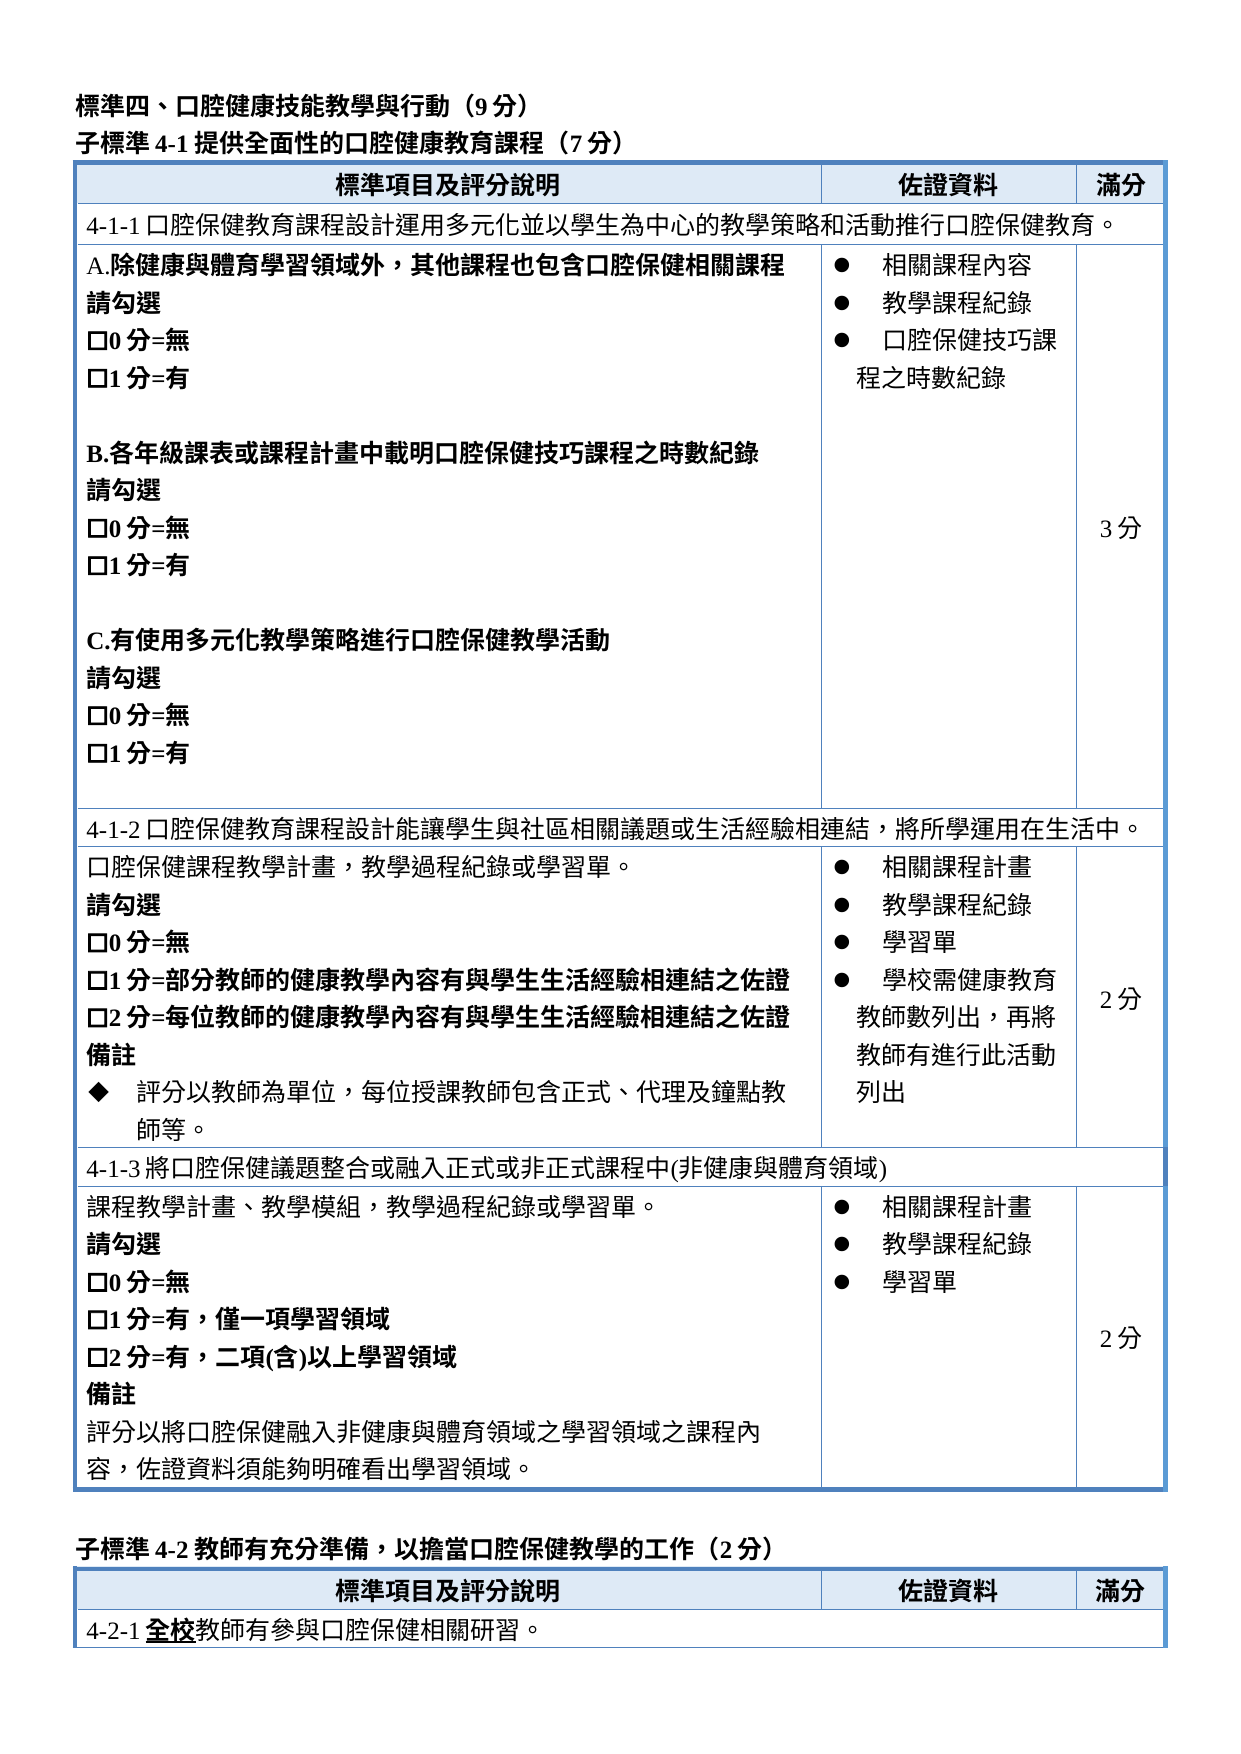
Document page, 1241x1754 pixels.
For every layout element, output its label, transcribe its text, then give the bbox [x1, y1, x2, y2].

table_cell 2分 [1077, 847, 1163, 1147]
table_cell 4-1-1口腔保健教育課程設計運用多元化並以學生為中心的教學策略和活動推行口腔保健教育。 [77, 204, 1163, 244]
table_cell 口腔保健課程教學計畫，教學過程紀錄或學習單。 請勾選 0分=無 1分=部分教師的健康教學內容有與學生生活經驗相連結之佐證 2分=每位教師的健康教學內容有與學生生活經驗相連結之佐證 備註 評分以教師為單位，每位授課教師包含正式、代理及鐘點教師等。 [77, 847, 821, 1147]
table_cell 相關課程計畫 教學課程紀錄 學習單 學校需健康教育教師數列出，再將教師有進行此活動列出 [822, 847, 1076, 1147]
table_header 標準項目及評分說明 [77, 1571, 821, 1609]
table_header 標準項目及評分說明 [77, 165, 821, 203]
table_cell 2分 [1077, 1187, 1163, 1487]
text 標準四、口腔健康技能教學與行動（9分） [75, 85, 1165, 123]
table_cell 4-2-1全校教師有參與口腔保健相關研習。 [77, 1610, 1163, 1647]
text 子標準4-2 教師有充分準備，以擔當口腔保健教學的工作（2分） [75, 1529, 1165, 1566]
table_header 滿分 [1077, 165, 1163, 203]
table_cell 4-1-2口腔保健教育課程設計能讓學生與社區相關議題或生活經驗相連結，將所學運用在生活中。 [77, 809, 1163, 846]
table_header 滿分 [1077, 1571, 1163, 1609]
table_header 佐證資料 [822, 165, 1076, 203]
table_cell A.除健康與體育學習領域外，其他課程也包含口腔保健相關課程 請勾選 0分=無 1分=有 B.各年級課表或課程計畫中載明口腔保健技巧課程之時數紀錄 請勾選 0分=無 1分=有 C.有使用多元化教學策略進行口腔保健教學活動 請勾選 0分=無 1分=有 [77, 245, 821, 808]
table_header 佐證資料 [822, 1571, 1076, 1609]
table_cell 3分 [1077, 245, 1163, 808]
table_cell 相關課程計畫 教學課程紀錄 學習單 [822, 1187, 1076, 1487]
table_cell 相關課程內容 教學課程紀錄 口腔保健技巧課程之時數紀錄 [822, 245, 1076, 808]
text 子標準4-1 提供全面性的口腔健康教育課程（7分） [75, 123, 1165, 160]
table_cell 課程教學計畫、教學模組，教學過程紀錄或學習單。 請勾選 0分=無 1分=有，僅一項學習領域 2分=有，二項(含)以上學習領域 備註 評分以將口腔保健融入非健康與體育領域之學習領域之課程內容，佐證資料須能夠明確看出學習領域。 [77, 1187, 821, 1487]
table_cell 4-1-3將口腔保健議題整合或融入正式或非正式課程中(非健康與體育領域) [77, 1148, 1163, 1186]
